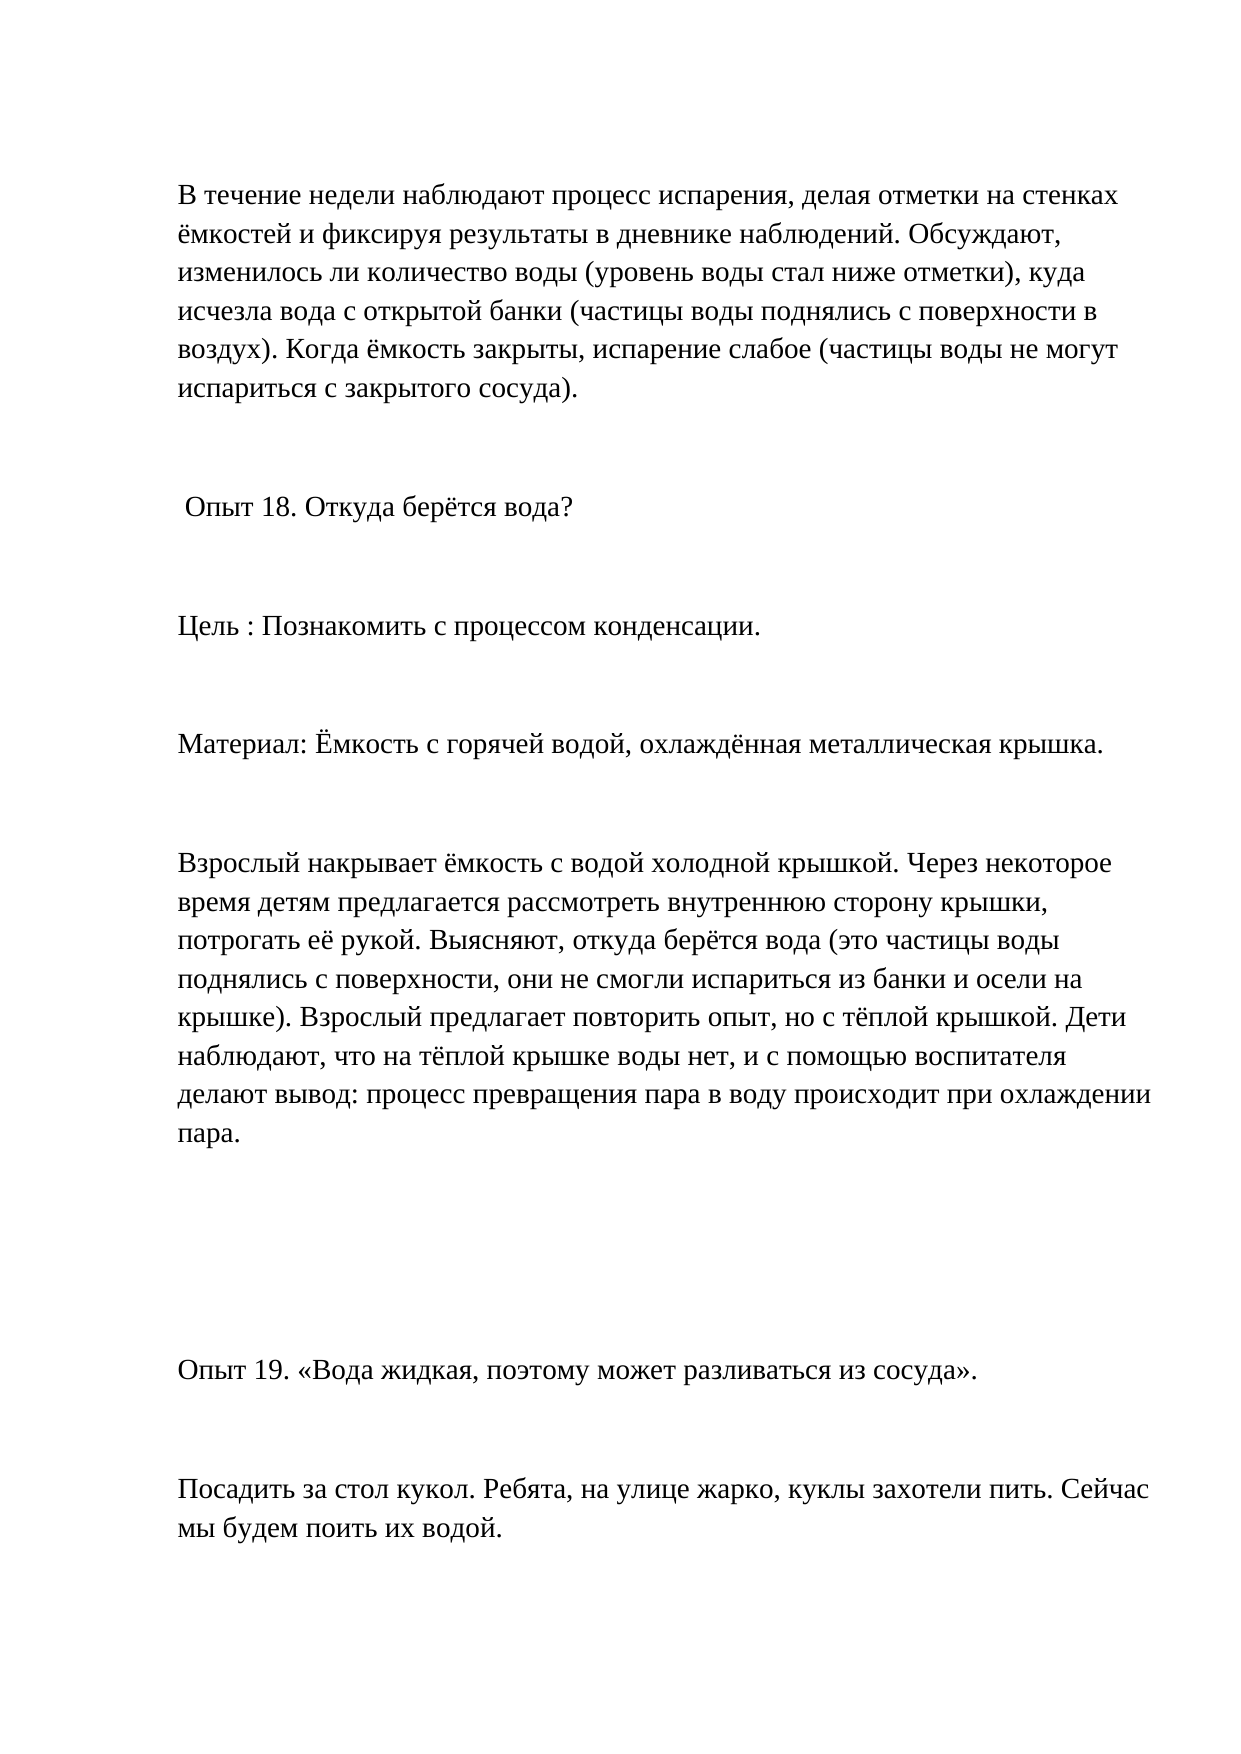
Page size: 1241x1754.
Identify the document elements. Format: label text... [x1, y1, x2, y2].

text Посадить за стол кукол. Ребята, на улице жарко, куклы захотели пить. Сейчас мы будем поить их водой. [177, 1471, 1152, 1543]
text Материал: Ёмкость с горячей водой, охлаждённая металлическая крышка. [177, 726, 1152, 760]
text Цель : Познакомить с процессом конденсации. [177, 608, 1152, 641]
text Опыт 19. «Вода жидкая, поэтому может разливаться из сосуда». [177, 1352, 1152, 1386]
text В течение недели наблюдают процесс испарения, делая отметки на стенках ёмкостей и фиксируя результаты в дневнике наблюдений. Обсуждают, изменилось ли количество воды (уровень воды стал ниже отметки), куда исчезла вода с открытой банки (частицы воды поднялись с поверхности в воздух). Когда ёмкость закрыты, испарение слабое (частицы воды не могут испариться с закрытого сосуда). [177, 177, 1152, 404]
text Взрослый накрывает ёмкость с водой холодной крышкой. Через некоторое время детям предлагается рассмотреть внутреннюю сторону крышки, потрогать её рукой. Выясняют, откуда берётся вода (это частицы воды поднялись с поверхности, они не смогли испариться из банки и осели на крышке). Взрослый предлагает повторить опыт, но с тёплой крышкой. Дети наблюдают, что на тёплой крышке воды нет, и с помощью воспитателя делают вывод: процесс превращения пара в воду происходит при охлаждении пара. [177, 845, 1152, 1148]
text Опыт 18. Откуда берётся вода? [177, 489, 1152, 522]
